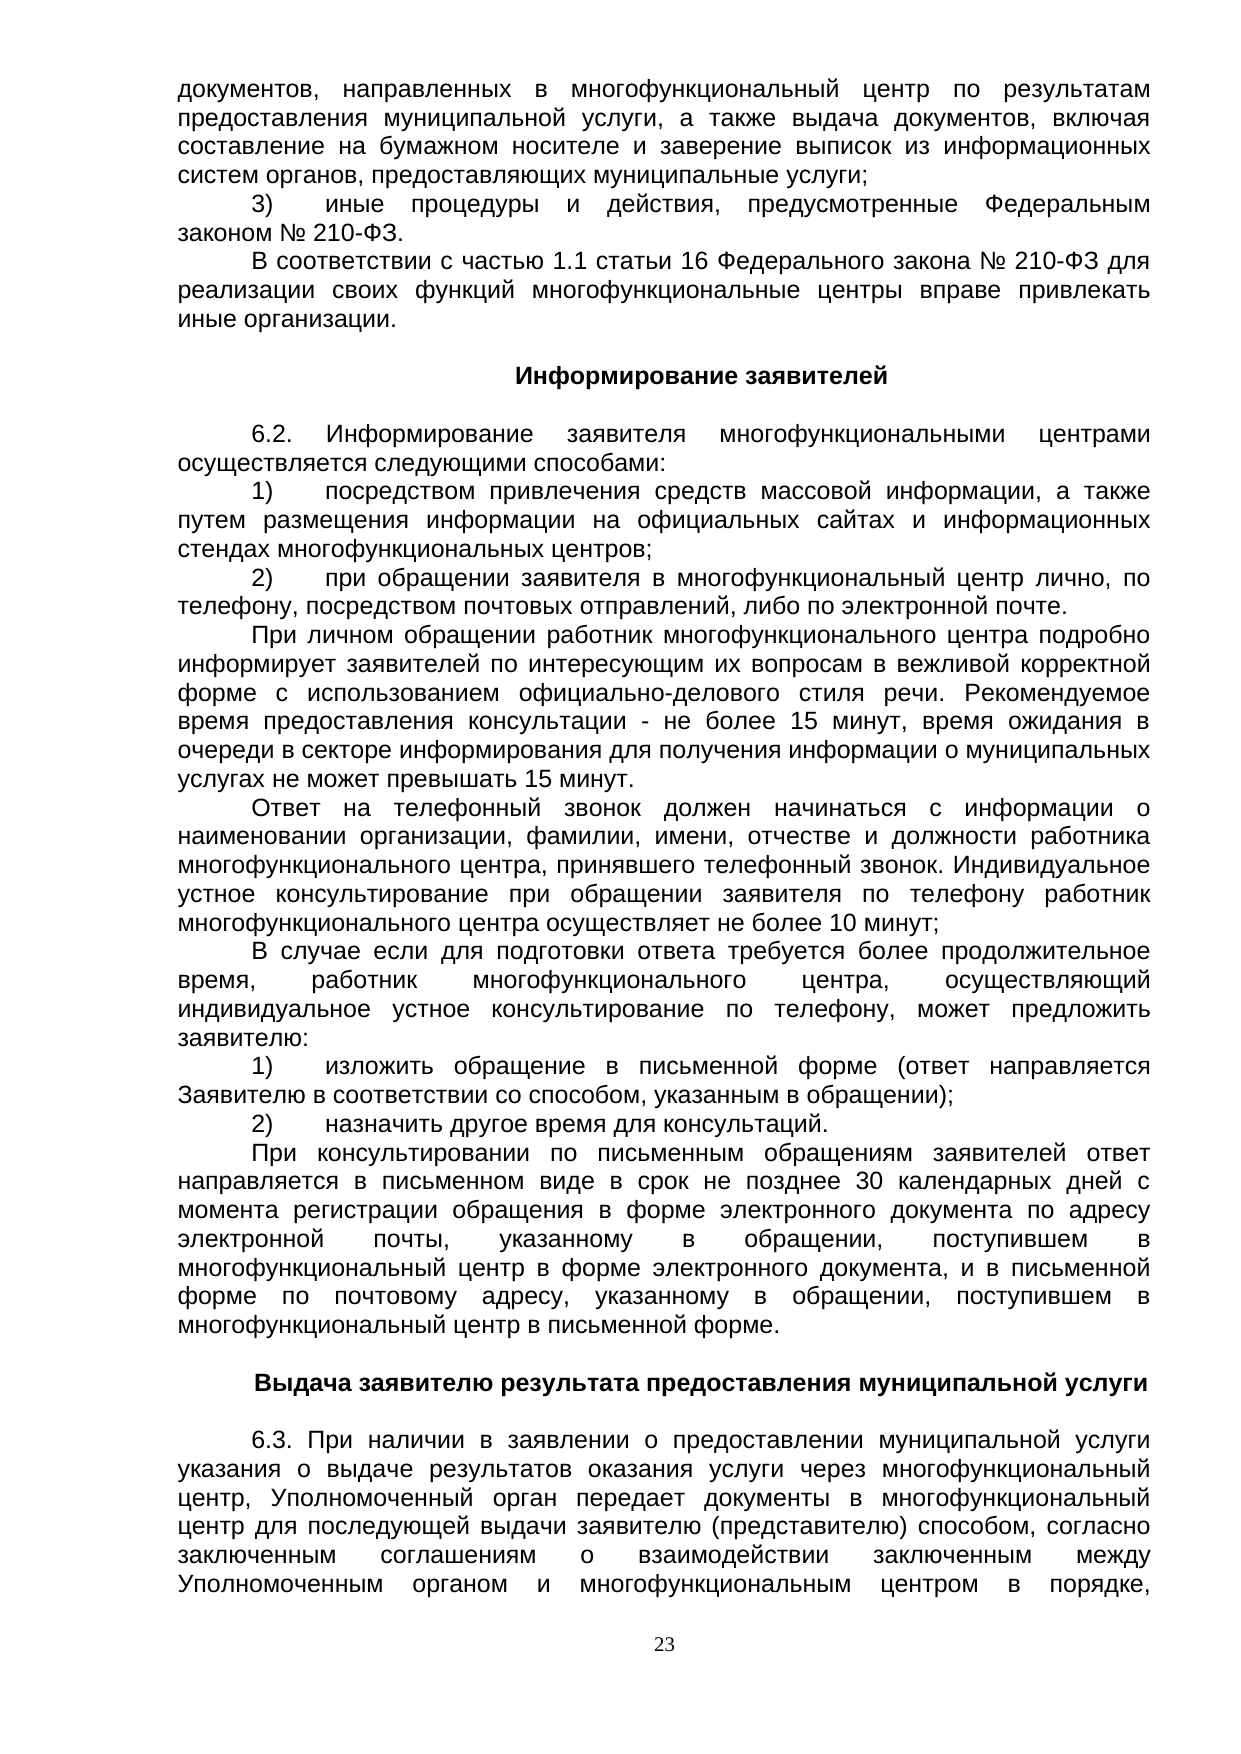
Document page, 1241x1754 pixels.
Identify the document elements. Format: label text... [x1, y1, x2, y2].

text При личном обращении работник многофункционального центра подробно информирует заявителей по интересующим их вопросам в вежливой корректной форме с использованием официально-делового стиля речи. Рекомендуемое время предоставления консультации - не более 15 минут, время ожидания в очереди в секторе информирования для получения информации о муниципальных услугах не может превышать 15 минут. [177, 620, 1152, 793]
text При консультировании по письменным обращениям заявителей ответ направляется в письменном виде в срок не позднее 30 календарных дней с момента регистрации обращения в форме электронного документа по адресу электронной почты, указанному в обращении, поступившем в многофункциональный центр в форме электронного документа, и в письменной форме по почтовому адресу, указанному в обращении, поступившем в многофункциональный центр в письменной форме. [177, 1138, 1152, 1339]
text 6.2. Информирование заявителя многофункциональными центрами осуществляется следующими способами: [177, 419, 1152, 476]
text Выдача заявителю результата предоставления муниципальной услуги [177, 1368, 1152, 1396]
text 1) посредством привлечения средств массовой информации, а также путем размещения информации на официальных сайтах и информационных стендах многофункциональных центров; [177, 476, 1152, 563]
text В случае если для подготовки ответа требуется более продолжительное время, работник многофункционального центра, осуществляющий индивидуальное устное консультирование по телефону, может предложить заявителю: [177, 936, 1152, 1051]
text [177, 1425, 1152, 1598]
text 3) иные процедуры и действия, предусмотренные Федеральным законом № 210-ФЗ. [177, 189, 1152, 246]
text 1) изложить обращение в письменной форме (ответ направляется Заявителю в соответствии со способом, указанным в обращении); [177, 1051, 1152, 1109]
text 2) при обращении заявителя в многофункциональный центр лично, по телефону, посредством почтовых отправлений, либо по электронной почте. [177, 563, 1152, 620]
text Ответ на телефонный звонок должен начинаться с информации о наименовании организации, фамилии, имени, отчестве и должности работника многофункционального центра, принявшего телефонный звонок. Индивидуальное устное консультирование при обращении заявителя по телефону работник многофункционального центра осуществляет не более 10 минут; [177, 793, 1152, 936]
text Информирование заявителей [177, 361, 1152, 390]
text 2) назначить другое время для консультаций. [177, 1109, 1152, 1138]
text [177, 74, 1152, 189]
text В соответствии с частью 1.1 статьи 16 Федерального закона № 210-ФЗ для реализации своих функций многофункциональные центры вправе привлекать иные организации. [177, 246, 1152, 333]
